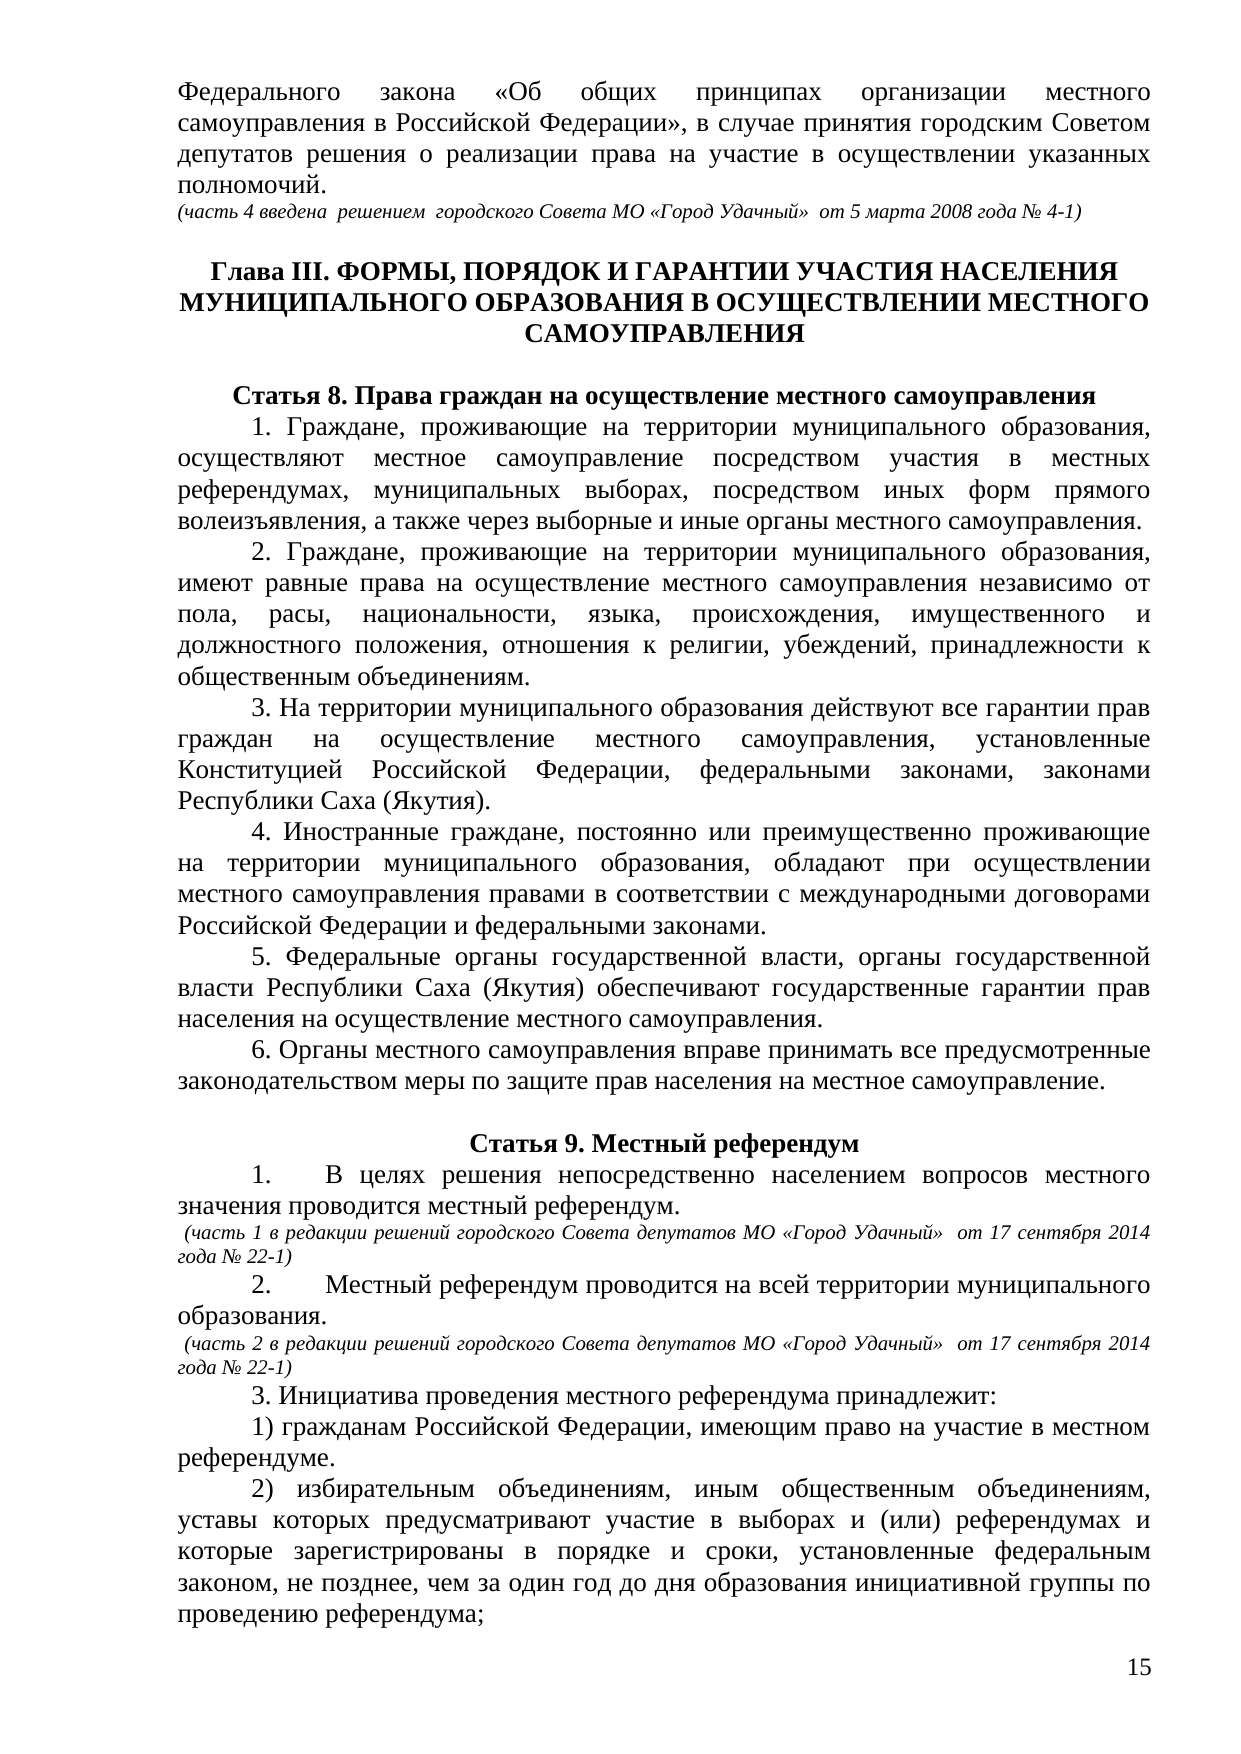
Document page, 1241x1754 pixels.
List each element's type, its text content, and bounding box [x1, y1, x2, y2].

text 2) избирательным объединениям, иным общественным объединениям, уставы которых предусматривают участие в выборах и (или) референдумах и которые зарегистрированы в порядке и сроки, установленные федеральным законом, не позднее, чем за один год до дня образования инициативной группы по проведению референдума; [177, 1472, 1152, 1628]
list (часть 1 в редакции решений городского Совета депутатов МО «Город Удачный» от 17 сентября 2014 года № 22-1) [177, 1220, 1152, 1268]
list В целях решения непосредственно населением вопросов местного значения проводится местный референдум. [177, 1158, 1152, 1220]
text 1. Граждане, проживающие на территории муниципального образования, осуществляют местное самоуправление посредством участия в местных референдумах, муниципальных выборах, посредством иных форм прямого волеизъявления, а также через выборные и иные органы местного самоуправления. [177, 410, 1152, 535]
text 3. На территории муниципального образования действуют все гарантии прав граждан на осуществление местного самоуправления, установленные Конституцией Российской Федерации, федеральными законами, законами Республики Саха (Якутия). [177, 691, 1152, 815]
text 3. Инициатива проведения местного референдума принадлежит: [177, 1379, 1152, 1410]
subtitle Глава III. ФОРМЫ, ПОРЯДОК И ГАРАНТИИ УЧАСТИЯ НАСЕЛЕНИЯ МУНИЦИПАЛЬНОГО ОБРАЗОВАНИЯ В ОСУЩЕСТВЛЕНИИ МЕСТНОГО САМОУПРАВЛЕНИЯ [177, 255, 1152, 348]
list Местный референдум проводится на всей территории муниципального образования. [177, 1268, 1152, 1331]
text 6. Органы местного самоуправления вправе принимать все предусмотренные законодательством меры по защите прав населения на местное самоуправление. [177, 1033, 1152, 1096]
text 2. Граждане, проживающие на территории муниципального образования, имеют равные права на осуществление местного самоуправления независимо от пола, расы, национальности, языка, происхождения, имущественного и должностного положения, отношения к религии, убеждений, принадлежности к общественным объединениям. [177, 535, 1152, 691]
text 1) гражданам Российской Федерации, имеющим право на участие в местном референдуме. [177, 1410, 1152, 1472]
subtitle Статья 8. Права граждан на осуществление местного самоуправления [177, 379, 1152, 410]
text 5. Федеральные органы государственной власти, органы государственной власти Республики Саха (Якутия) обеспечивают государственные гарантии прав населения на осуществление местного самоуправления. [177, 940, 1152, 1033]
text 4. Иностранные граждане, постоянно или преимущественно проживающие на территории муниципального образования, обладают при осуществлении местного самоуправления правами в соответствии с международными договорами Российской Федерации и федеральными законами. [177, 815, 1152, 940]
list (часть 2 в редакции решений городского Совета депутатов МО «Город Удачный» от 17 сентября 2014 года № 22-1) [177, 1331, 1152, 1379]
text (часть 4 введена решением городского Совета МО «Город Удачный» от 5 марта 2008 года № 4-1) [177, 199, 1152, 223]
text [177, 75, 1152, 199]
subtitle Статья 9. Местный референдум [177, 1127, 1152, 1158]
